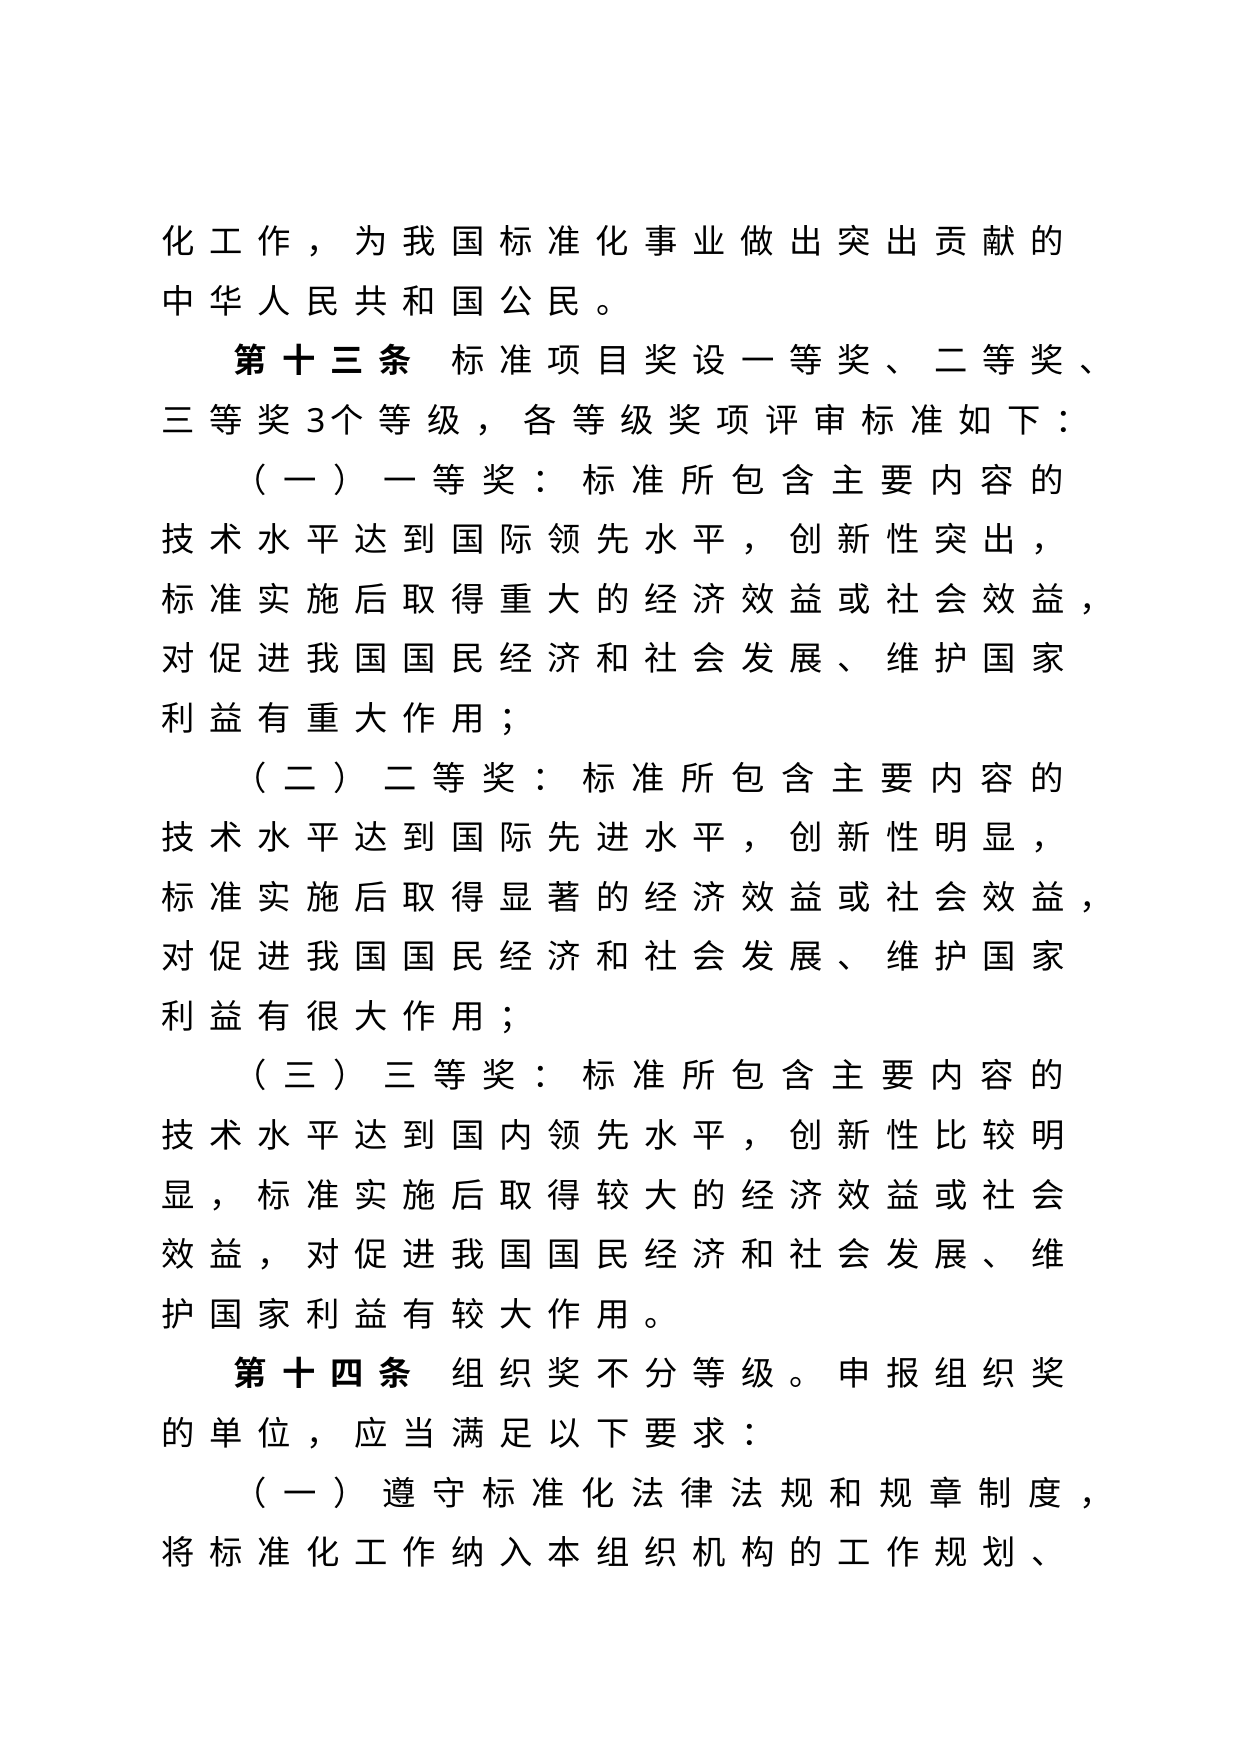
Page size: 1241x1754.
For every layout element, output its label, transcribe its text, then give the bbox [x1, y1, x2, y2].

text （一）一等奖：标准所包含主要内容的技术水平达到国际领先水平，创新性突出，标准实施后取得重大的经济效益或社会效益，对促进我国国民经济和社会发展、维护国家利益有重大作用； [161, 448, 1079, 746]
text 第十三条 标准项目奖设一等奖、二等奖、三等奖3个等级，各等级奖项评审标准如下： [161, 328, 1079, 448]
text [161, 209, 1079, 328]
text （三）三等奖：标准所包含主要内容的技术水平达到国内领先水平，创新性比较明显，标准实施后取得较大的经济效益或社会效益，对促进我国国民经济和社会发展、维护国家利益有较大作用。 [161, 1043, 1079, 1341]
text （二）二等奖：标准所包含主要内容的技术水平达到国际先进水平，创新性明显，标准实施后取得显著的经济效益或社会效益，对促进我国国民经济和社会发展、维护国家利益有很大作用； [161, 746, 1079, 1043]
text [161, 1461, 1079, 1580]
text 第十四条 组织奖不分等级。申报组织奖的单位，应当满足以下要求： [161, 1341, 1079, 1461]
